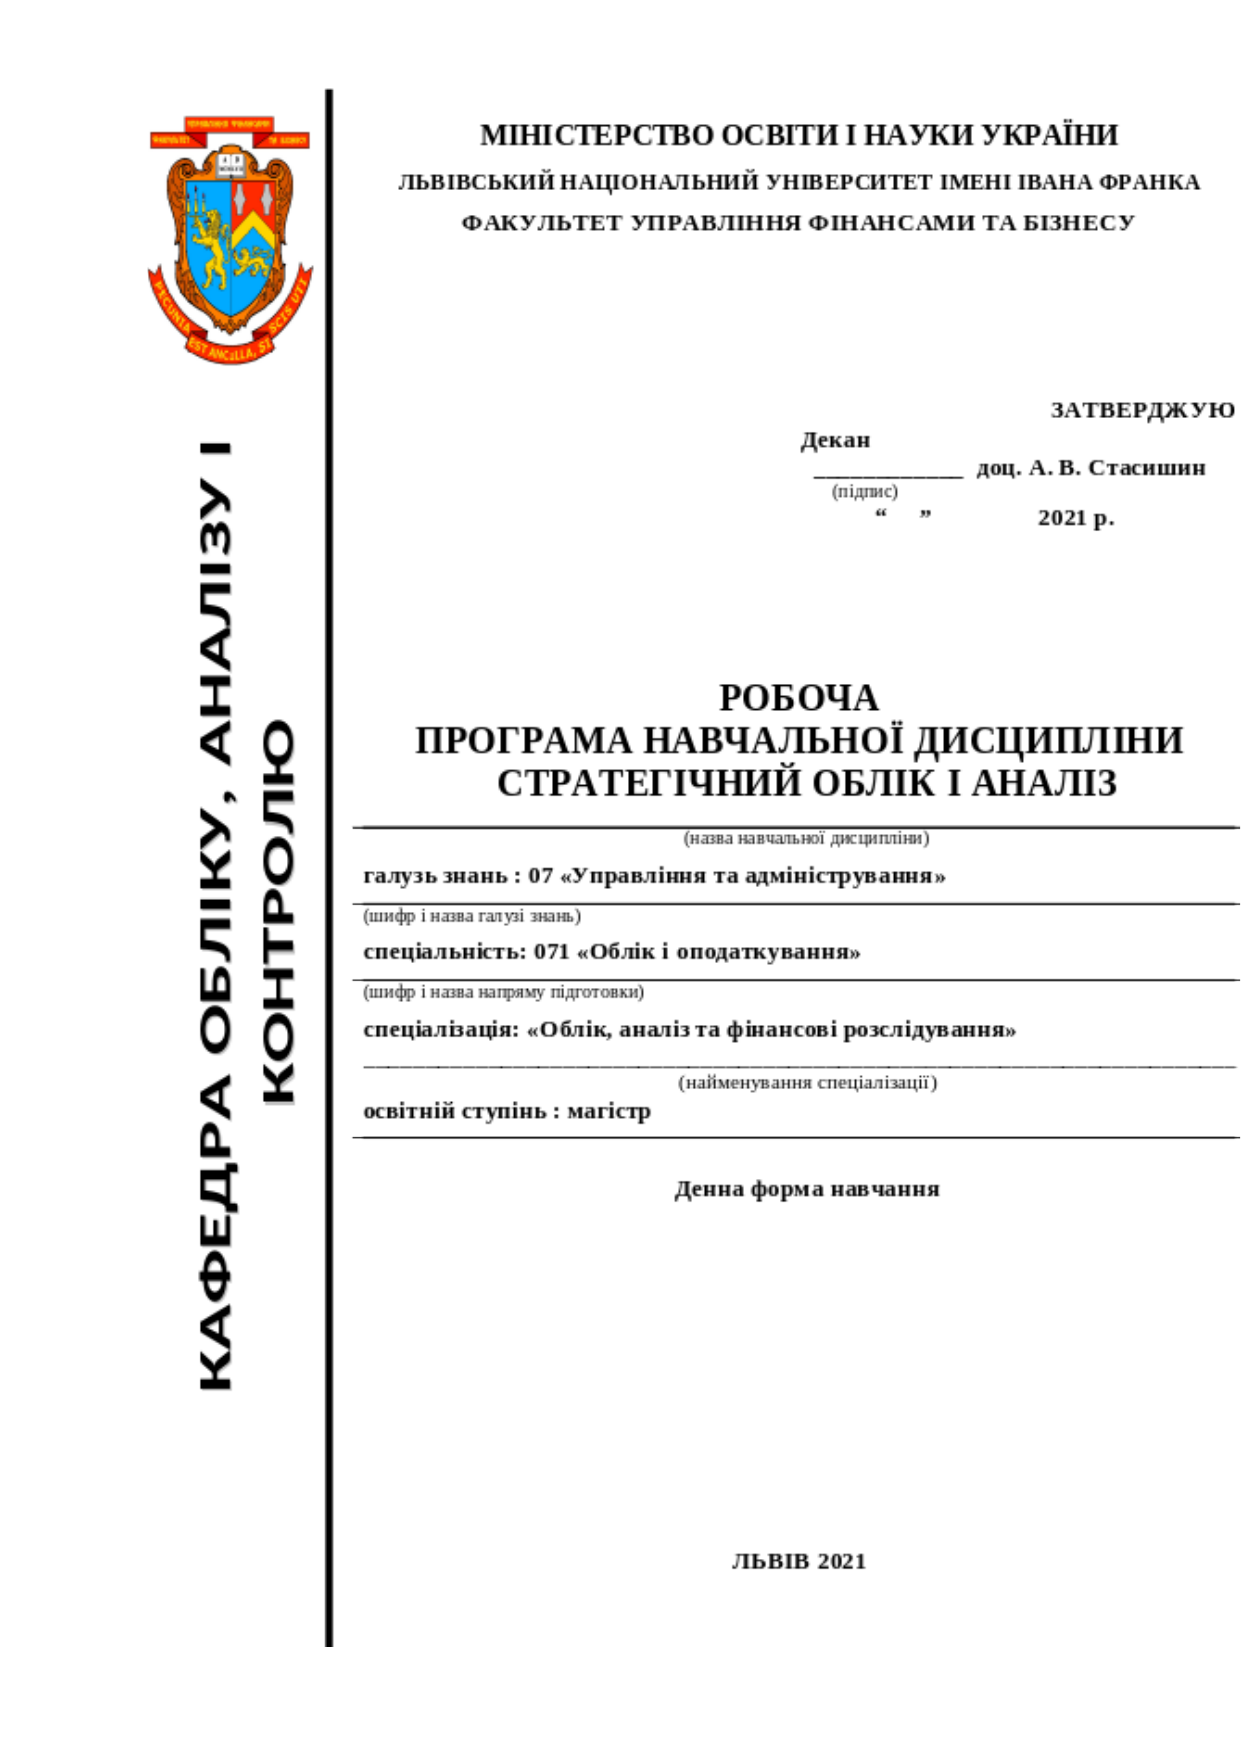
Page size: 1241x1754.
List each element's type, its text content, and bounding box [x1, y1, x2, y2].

text Робоча програма навчальної дисципліни «Стратегічний облік і аналіз» [335, 88, 1152, 1646]
text Робоча програма навчальної дисципліни «Стратегічний облік і аналіз» [148, 88, 324, 1646]
